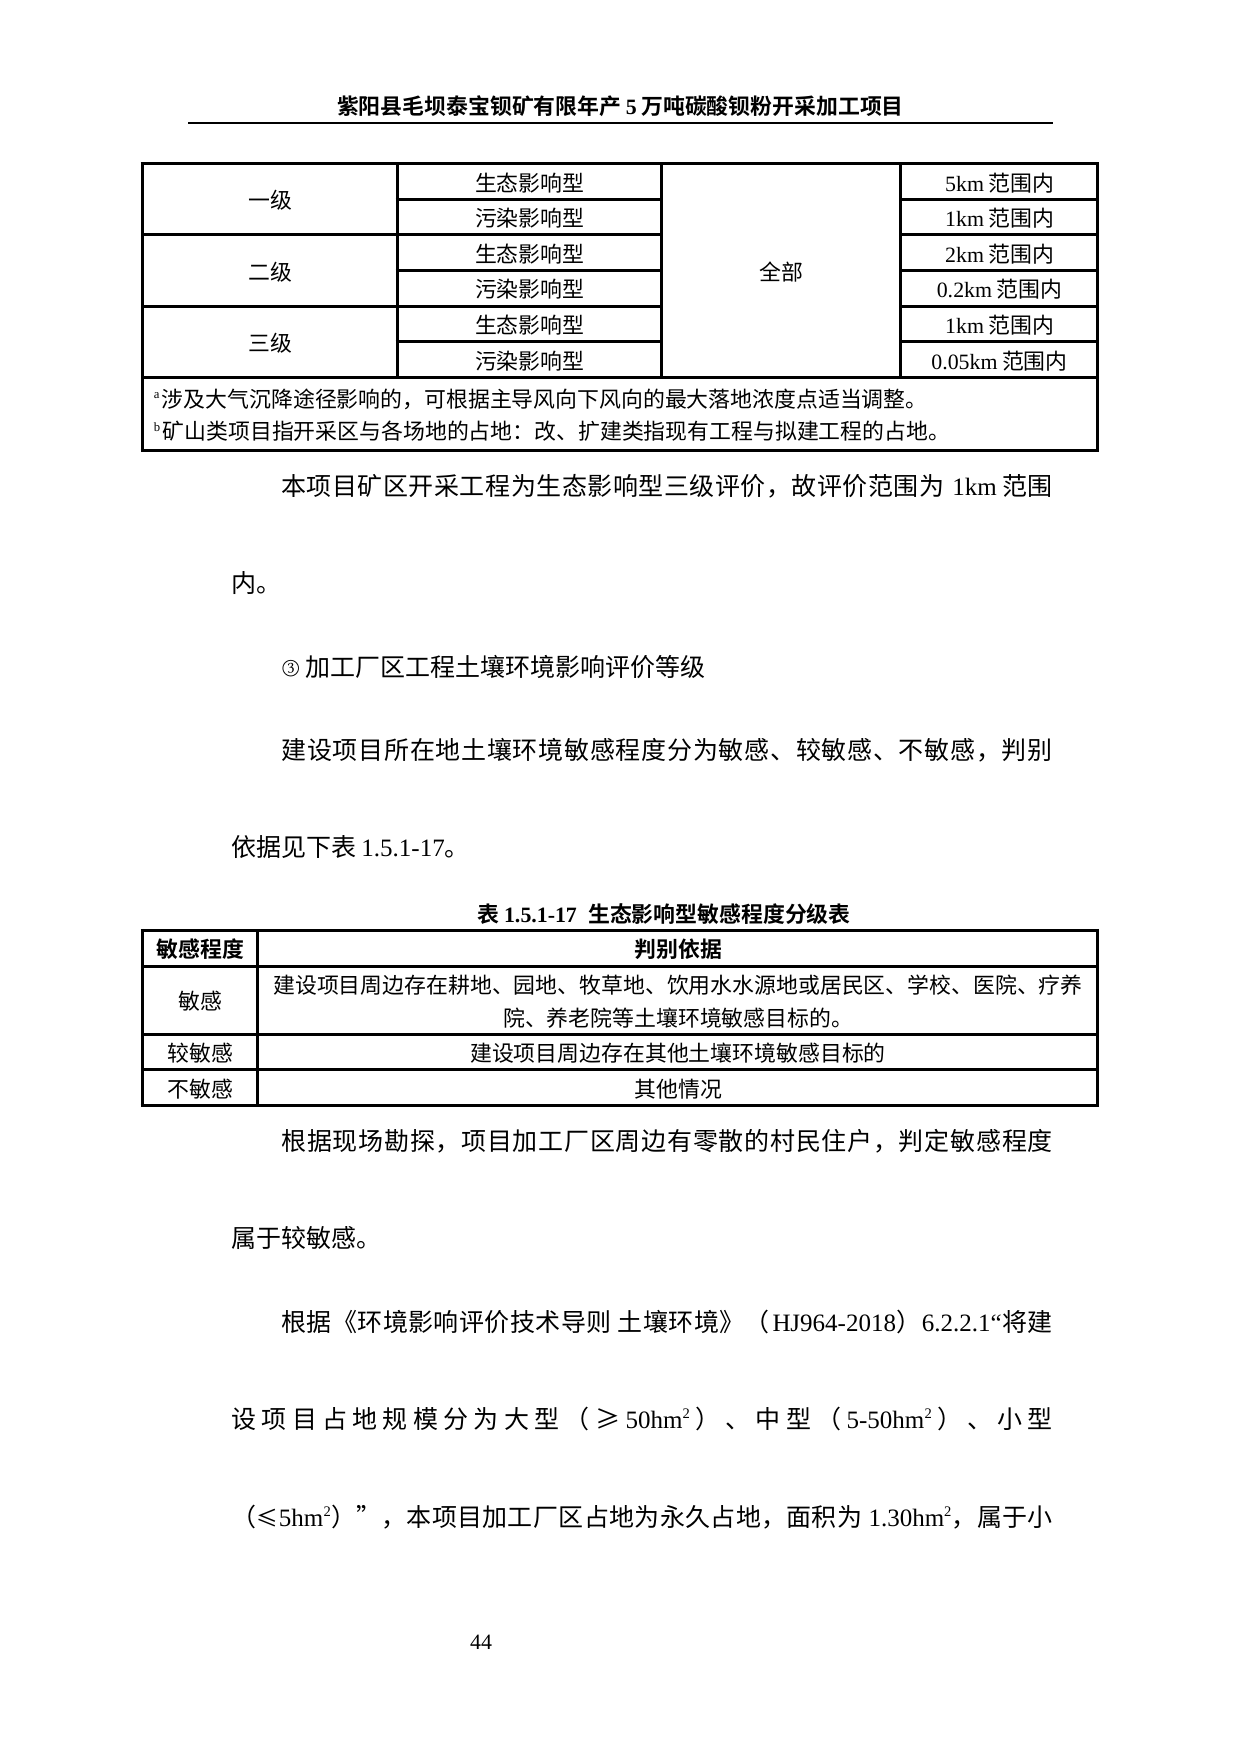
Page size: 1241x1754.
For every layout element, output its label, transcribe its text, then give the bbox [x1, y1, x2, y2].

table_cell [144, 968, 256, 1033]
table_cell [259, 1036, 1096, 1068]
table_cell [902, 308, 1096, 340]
text 根据现场勘探，项目加工厂区周边有零散的村民住户，判定敏感程度属于较敏感。 [231, 1107, 1053, 1269]
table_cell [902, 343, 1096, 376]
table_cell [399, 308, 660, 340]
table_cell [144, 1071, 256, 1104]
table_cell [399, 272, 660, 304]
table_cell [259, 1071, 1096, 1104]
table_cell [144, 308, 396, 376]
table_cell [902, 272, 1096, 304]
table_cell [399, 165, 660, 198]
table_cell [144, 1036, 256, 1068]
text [231, 1288, 1053, 1548]
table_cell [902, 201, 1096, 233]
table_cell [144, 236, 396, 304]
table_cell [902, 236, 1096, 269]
text 本项目矿区开采工程为生态影响型三级评价，故评价范围为1km范围内。 [231, 452, 1053, 614]
text 建设项目所在地土壤环境敏感程度分为敏感、较敏感、不敏感，判别依据见下表1.5.1-17。 [231, 716, 1053, 878]
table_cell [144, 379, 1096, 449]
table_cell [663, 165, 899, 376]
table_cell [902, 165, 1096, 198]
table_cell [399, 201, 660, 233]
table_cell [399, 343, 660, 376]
text ③加工厂区工程土壤环境影响评价等级 [231, 633, 1053, 698]
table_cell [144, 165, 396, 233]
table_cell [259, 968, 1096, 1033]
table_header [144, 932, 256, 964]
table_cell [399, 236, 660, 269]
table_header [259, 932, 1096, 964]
text 表1.5.1-17 生态影响型敏感程度分级表 [231, 896, 1053, 929]
